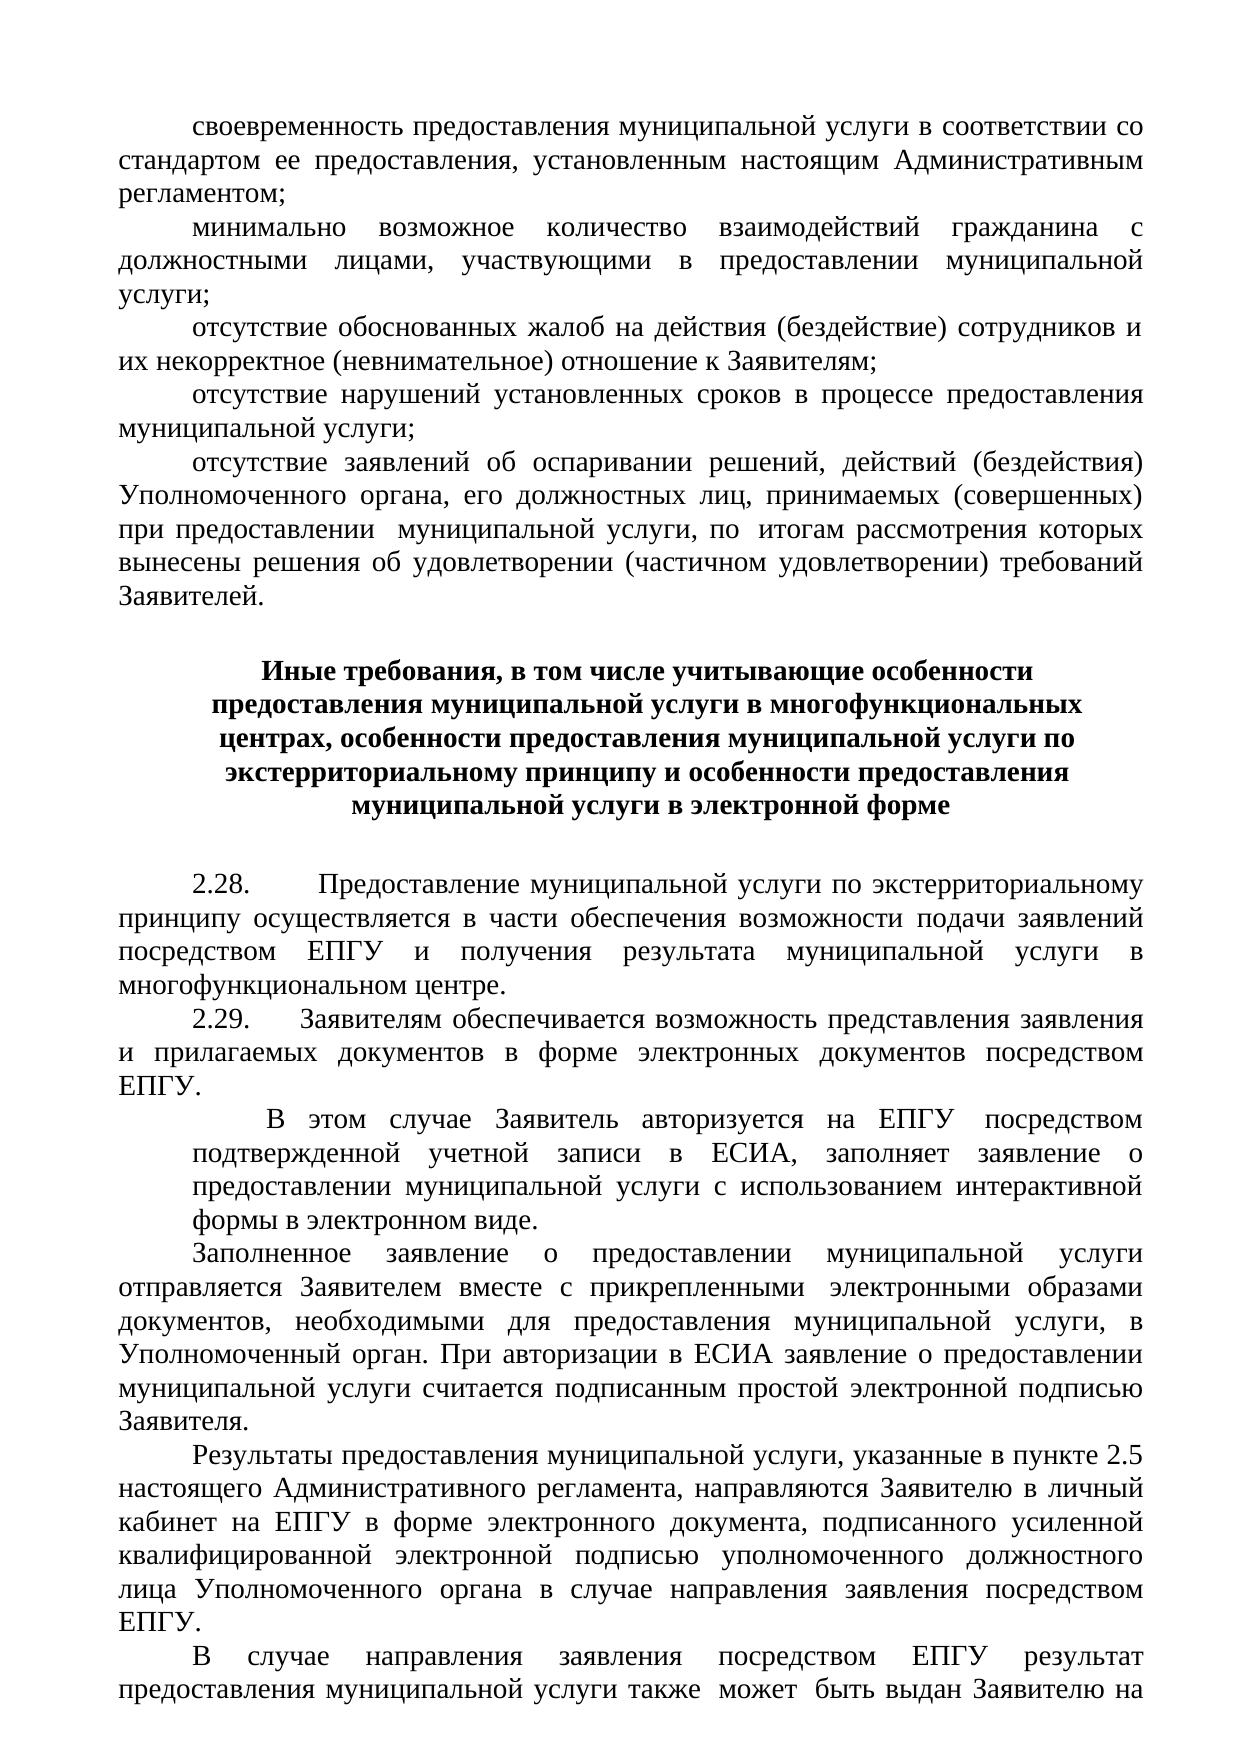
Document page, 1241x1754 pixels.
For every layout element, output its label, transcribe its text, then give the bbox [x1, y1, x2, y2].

text отсутствие заявлений об оспаривании решений, действий (бездействия) Уполномоченного органа, его должностных лиц, принимаемых (совершенных) при предоставлении муниципальной услуги, по итогам рассмотрения которых вынесены решения об удовлетворении (частичном удовлетворении) требований Заявителей. [118, 444, 1143, 611]
text отсутствие нарушений установленных сроков в процессе предоставления муниципальной услуги; [118, 377, 1143, 444]
list Предоставление муниципальной услуги по экстерриториальному принципу осуществляется в части обеспечения возможности подачи заявлений посредством ЕПГУ и получения результата муниципальной услуги в многофункциональном центре. [118, 866, 1143, 1001]
list Заявителям обеспечивается возможность представления заявления и прилагаемых документов в форме электронных документов посредством ЕПГУ. [118, 1001, 1144, 1101]
text минимально возможное количество взаимодействий гражданина с должностными лицами, участвующими в предоставлении муниципальной услуги; [118, 209, 1143, 309]
text Заполненное заявление о предоставлении муниципальной услуги отправляется Заявителем вместе с прикрепленными электронными образами документов, необходимыми для предоставления муниципальной услуги, в Уполномоченный орган. При авторизации в ЕСИА заявление о предоставлении муниципальной услуги считается подписанным простой электронной подписью Заявителя. [118, 1236, 1143, 1437]
text В этом случае Заявитель авторизуется на ЕПГУ посредством подтвержденной учетной записи в ЕСИА, заполняет заявление о предоставлении муниципальной услуги с использованием интерактивной формы в электронном виде. [192, 1101, 1143, 1236]
text Иные требования, в том числе учитывающие особенности предоставления муниципальной услуги в многофункциональных центрах, особенности предоставления муниципальной услуги по экстерриториальному принципу и особенности предоставления [164, 653, 1130, 787]
text своевременность предоставления муниципальной услуги в соответствии со стандартом ее предоставления, установленным настоящим Административным регламентом; [118, 108, 1143, 209]
text Результаты предоставления муниципальной услуги, указанные в пункте 2.5 настоящего Административного регламента, направляются Заявителю в личный кабинет на ЕПГУ в форме электронного документа, подписанного усиленной квалифицированной электронной подписью уполномоченного должностного лица Уполномоченного органа в случае направления заявления посредством ЕПГУ. [118, 1437, 1143, 1638]
text отсутствие обоснованных жалоб на действия (бездействие) сотрудников и их некорректное (невнимательное) отношение к Заявителям; [118, 309, 1143, 377]
text муниципальной услуги в электронной форме [152, 787, 1142, 821]
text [118, 1638, 1143, 1705]
